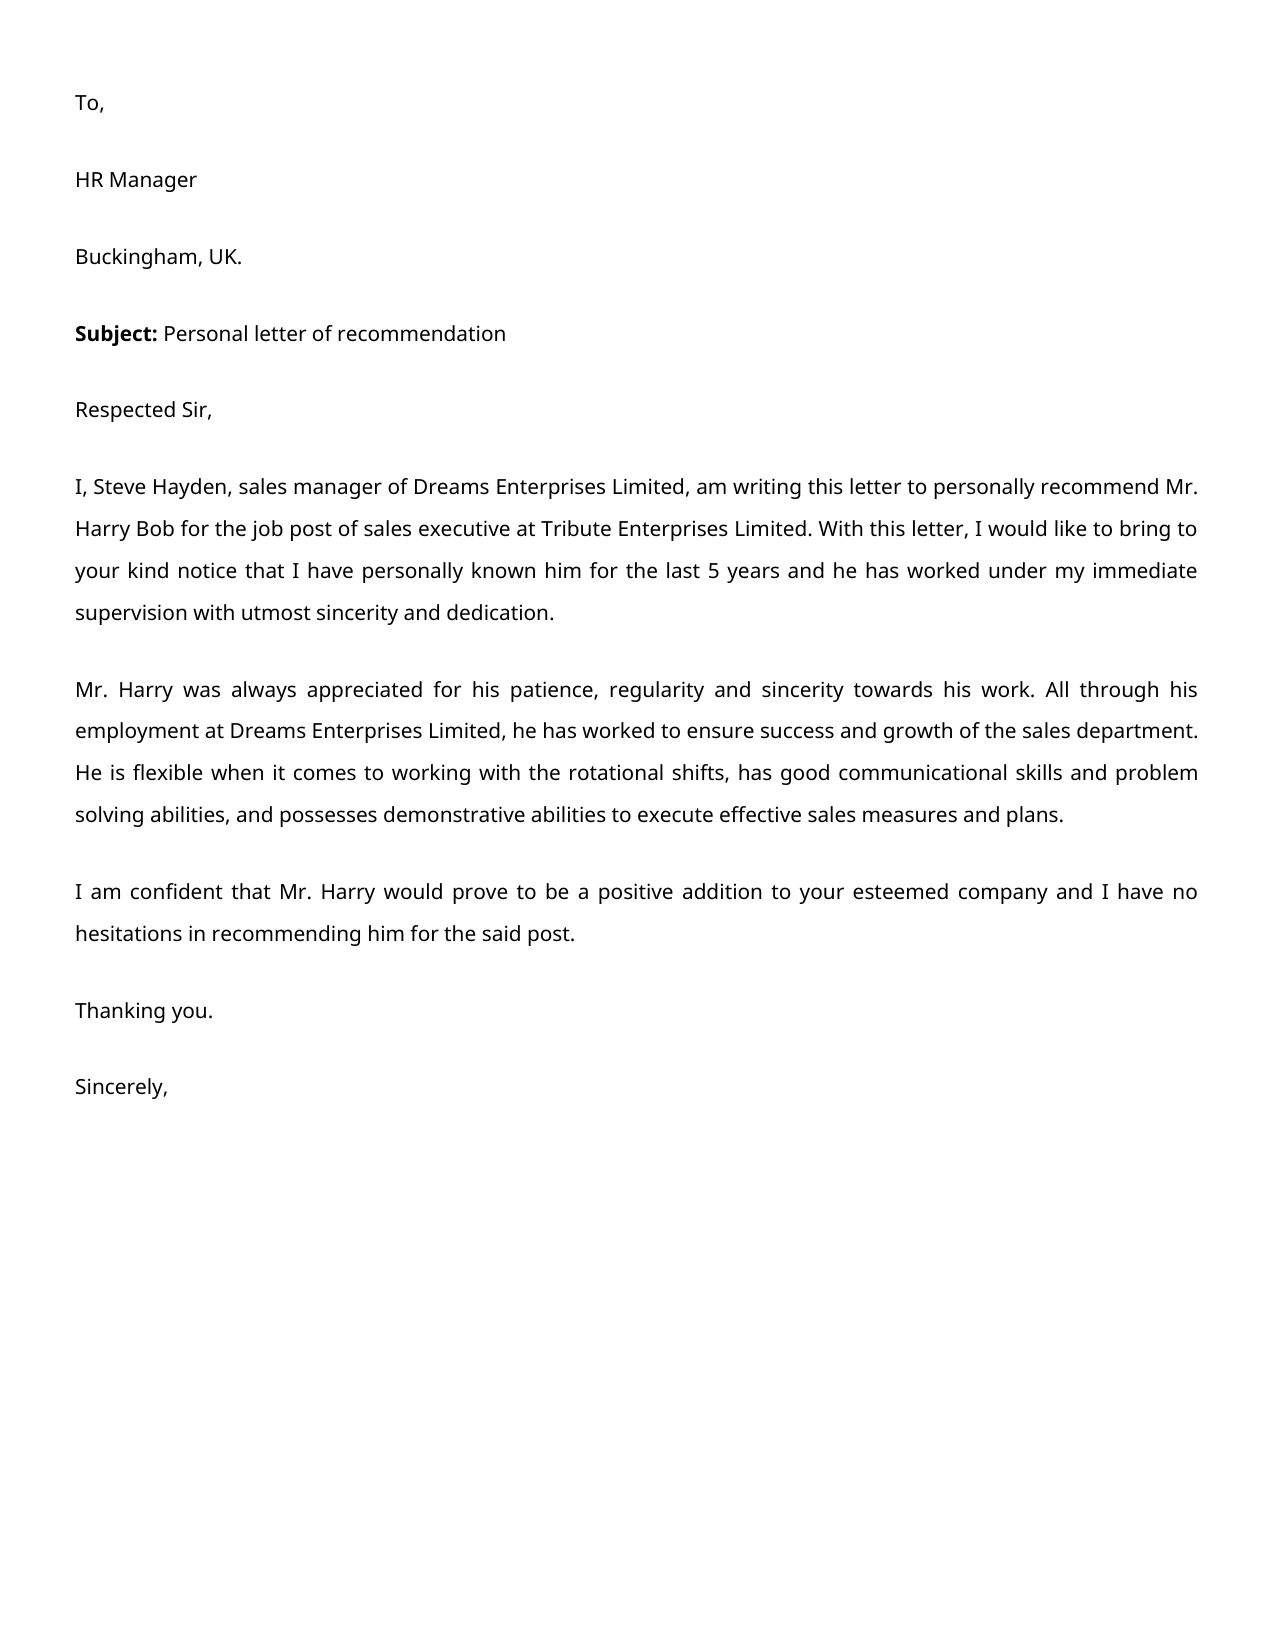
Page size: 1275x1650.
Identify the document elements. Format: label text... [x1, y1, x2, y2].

text I, Steve Hayden, sales manager of Dreams Enterprises Limited, am writing this letter to personally recommend Mr. Harry Bob for the job post of sales executive at Tribute Enterprises Limited. With this letter, I would like to bring to your kind notice that I have personally known him for the last 5 years and he has worked under my immediate supervision with utmost sincerity and dedication. [75, 459, 1200, 626]
text Buckingham, UK. [75, 228, 1200, 270]
text Sincerely, [75, 1059, 1200, 1101]
text Respected Sir, [75, 382, 1200, 424]
text Subject: Personal letter of recommendation [75, 305, 1200, 347]
text Thanking you. [75, 982, 1200, 1024]
text HR Manager [75, 152, 1200, 194]
text To, [75, 75, 1200, 117]
text I am confident that Mr. Harry would prove to be a positive addition to your esteemed company and I have no hesitations in recommending him for the said post. [75, 864, 1200, 947]
text Mr. Harry was always appreciated for his patience, regularity and sincerity towards his work. All through his employment at Dreams Enterprises Limited, he has worked to ensure success and growth of the sales department. He is flexible when it comes to working with the rotational shifts, has good communicational skills and problem solving abilities, and possesses demonstrative abilities to execute effective sales measures and plans. [75, 661, 1200, 829]
